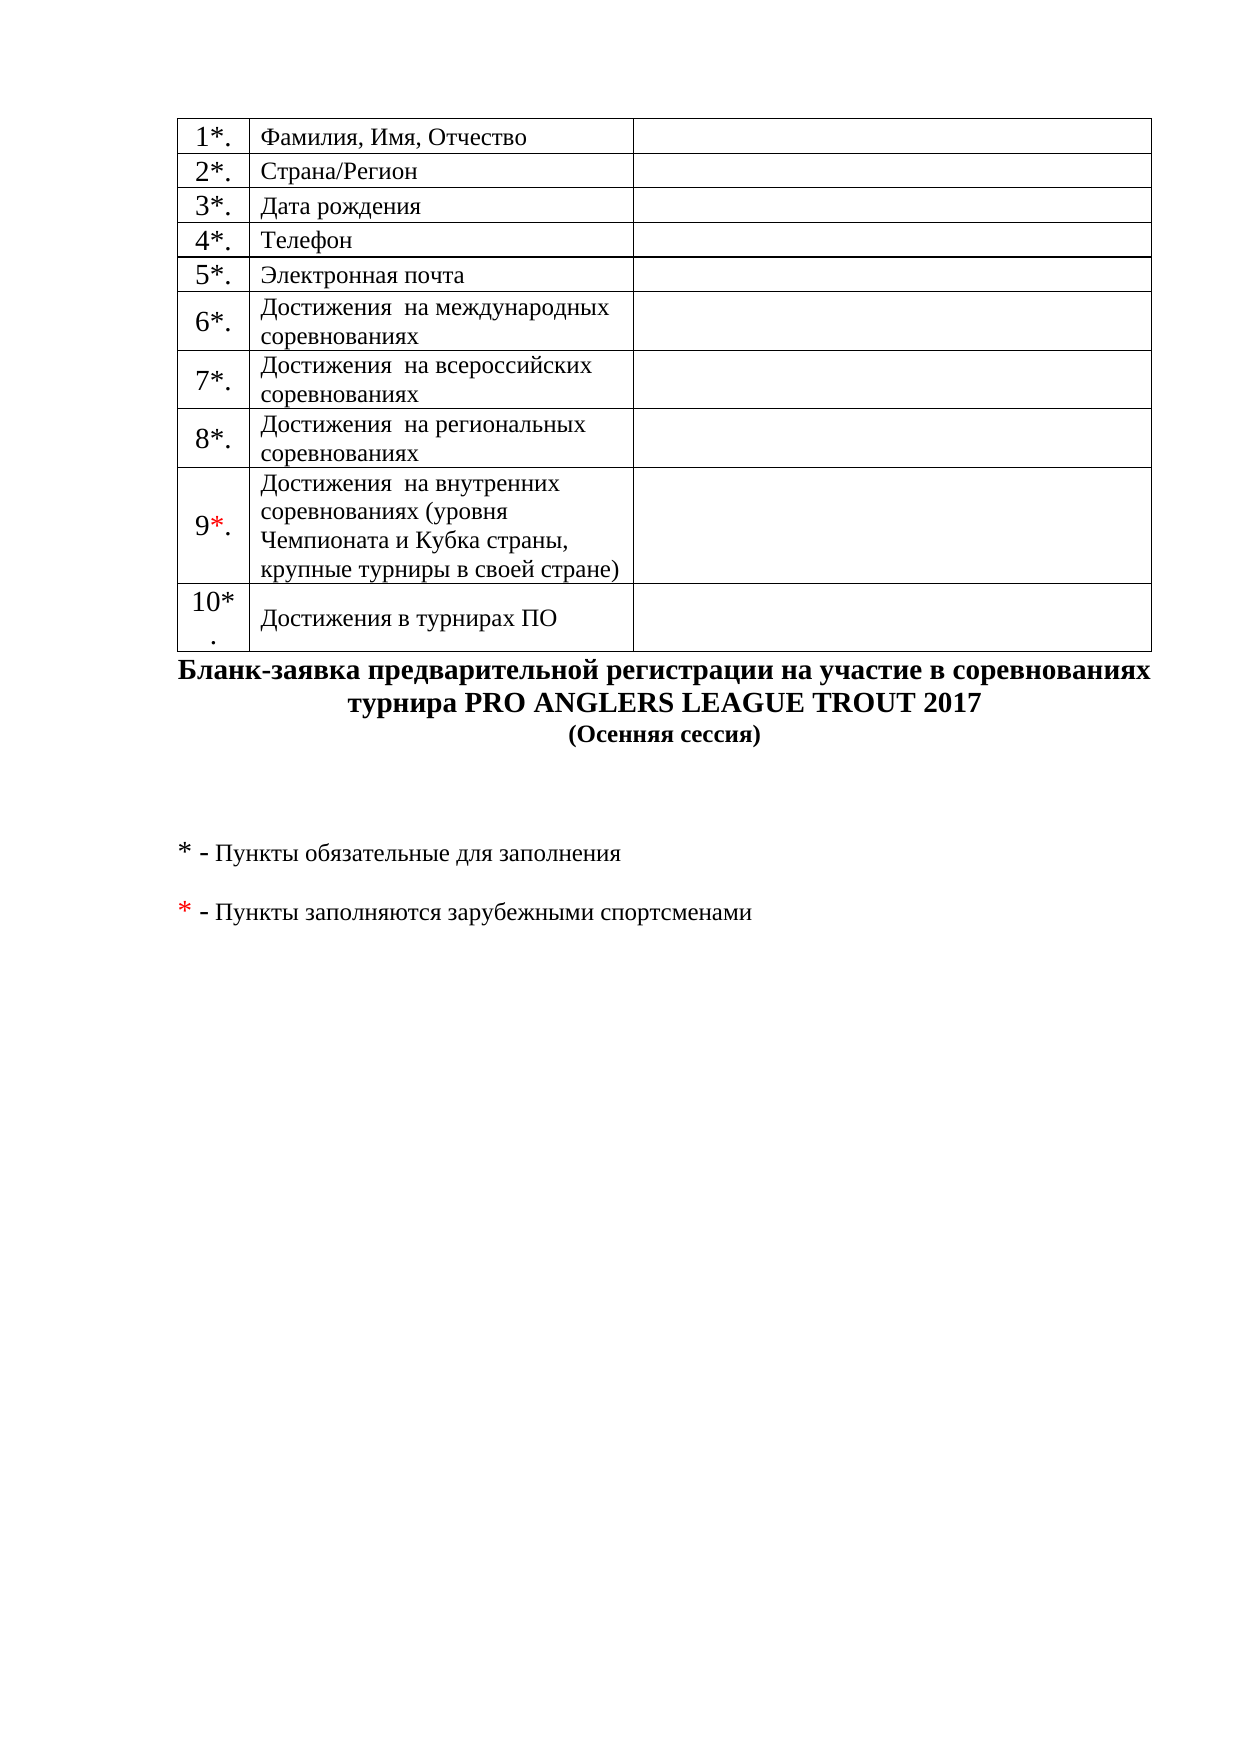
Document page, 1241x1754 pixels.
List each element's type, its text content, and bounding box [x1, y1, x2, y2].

table_cell Страна/Регион [250, 154, 633, 187]
table_header [634, 119, 1151, 153]
table_cell [634, 351, 1151, 408]
table_cell Электронная почта [250, 258, 633, 291]
table_cell Дата рождения [250, 188, 633, 222]
table_cell 4*. [178, 223, 249, 256]
table_cell Достижения на международных соревнованиях [250, 292, 633, 349]
table_cell [634, 154, 1151, 187]
table_cell 3*. [178, 188, 249, 222]
table_cell [634, 223, 1151, 256]
text Бланк-заявка предварительной регистрации на участие в соревнованиях турнира PRO ANGLERS LEAGUE TROUT 2017 [177, 652, 1152, 719]
table_cell Достижения на всероссийских соревнованиях [250, 351, 633, 408]
text * - Пункты заполняются зарубежными спортсменами [177, 893, 1152, 927]
table_cell Достижения в турнирах ПО [250, 584, 633, 651]
text * - Пункты обязательные для заполнения [177, 834, 1152, 867]
table_header 1*. [178, 119, 249, 153]
table_cell 8*. [178, 409, 249, 467]
table_cell 6*. [178, 292, 249, 349]
table_cell 10*. [178, 584, 249, 651]
table_cell Телефон [250, 223, 633, 256]
table_cell Достижения на региональных соревнованиях [250, 409, 633, 467]
table_cell [634, 468, 1151, 583]
table_cell [634, 292, 1151, 349]
table_cell 2*. [178, 154, 249, 187]
table_cell [634, 188, 1151, 222]
table_cell 9*. [178, 468, 249, 583]
table_cell [634, 584, 1151, 651]
table_cell 7*. [178, 351, 249, 408]
table_cell Достижения на внутренних соревнованиях (уровня Чемпионата и Кубка страны, крупные турниры в своей стране) [250, 468, 633, 583]
table_cell [634, 258, 1151, 291]
text (Осенняя сессия) [177, 719, 1152, 748]
table_cell 5*. [178, 258, 249, 291]
table_cell [634, 409, 1151, 467]
table_header Фамилия, Имя, Отчество [250, 119, 633, 153]
